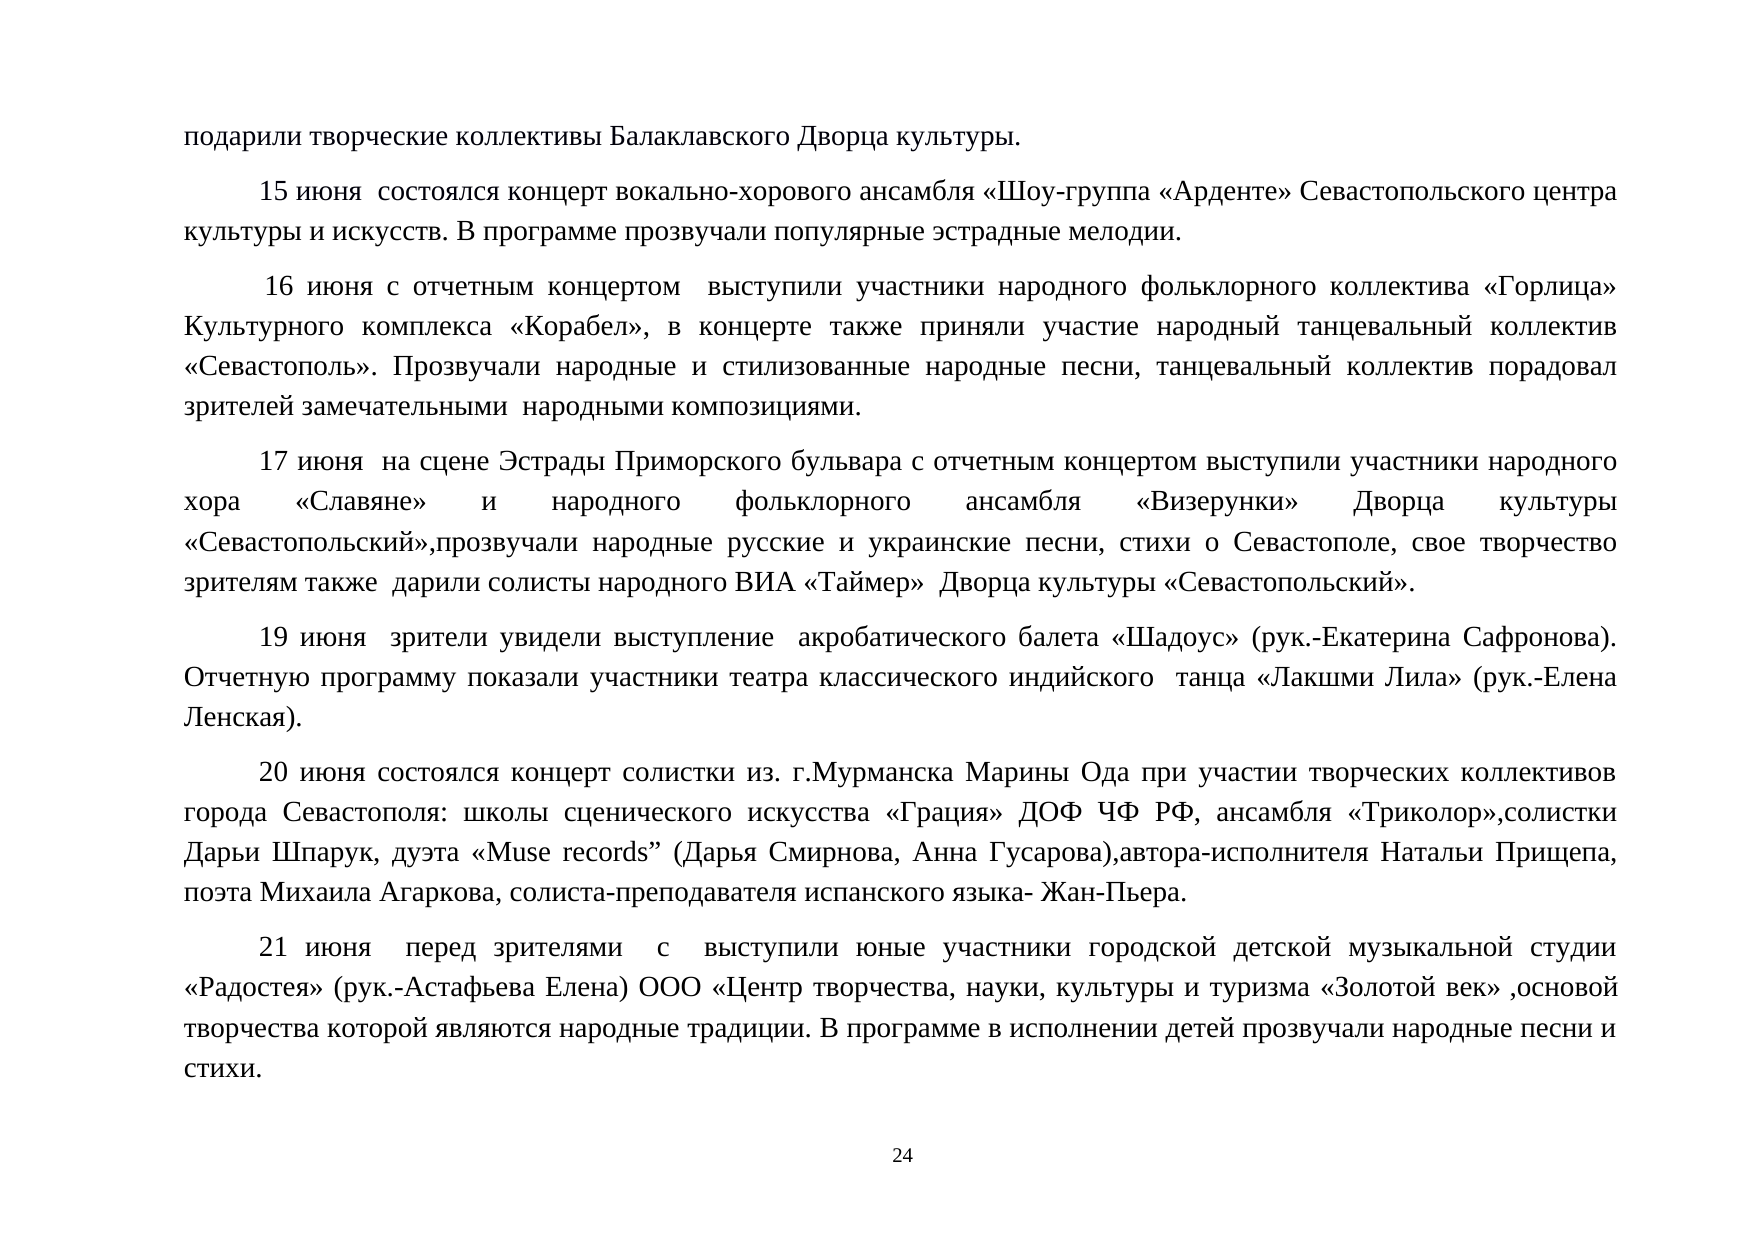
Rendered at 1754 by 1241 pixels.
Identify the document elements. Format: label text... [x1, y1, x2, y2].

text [184, 118, 1618, 152]
text 20 июня состоялся концерт солистки из. г.Мурманска Марины Ода при участии творческих коллективов города Севастополя: школы сценического искусства «Грация» ДОФ ЧФ РФ, ансамбля «Триколор»,солистки Дарьи Шпарук, дуэта «Muse records” (Дарья Смирнова, Анна Гусарова),автора-исполнителя Натальи Прищепа, поэта Михаила Агаркова, солиста-преподавателя испанского языка- Жан-Пьера. [184, 754, 1618, 908]
text 19 июня зрители увидели выступление акробатического балета «Шадоус» (рук.-Екатерина Сафронова). Отчетную программу показали участники театра классического индийского танца «Лакшми Лила» (рук.-Елена Ленская). [184, 619, 1618, 733]
text 15 июня состоялся концерт вокально-хорового ансамбля «Шоу-группа «Арденте» Севастопольского центра культуры и искусств. В программе прозвучали популярные эстрадные мелодии. [184, 173, 1618, 247]
text 21 июня перед зрителями с выступили юные участники городской детской музыкальной студии «Радостея» (рук.-Астафьева Елена) ООО «Центр творчества, науки, культуры и туризма «Золотой век» ,основой творчества которой являются народные традиции. В программе в исполнении детей прозвучали народные песни и стихи. [184, 929, 1618, 1083]
text 17 июня на сцене Эстрады Приморского бульвара с отчетным концертом выступили участники народного хора «Славяне» и народного фольклорного ансамбля «Визерунки» Дворца культуры «Севастопольский»,прозвучали народные русские и украинские песни, стихи о Севастополе, свое творчество зрителям также дарили солисты народного ВИА «Таймер» Дворца культуры «Севастопольский». [184, 443, 1618, 597]
text 16 июня с отчетным концертом выступили участники народного фольклорного коллектива «Горлица» Культурного комплекса «Корабел», в концерте также приняли участие народный танцевальный коллектив «Севастополь». Прозвучали народные и стилизованные народные песни, танцевальный коллектив порадовал зрителей замечательными народными композициями. [184, 268, 1618, 422]
